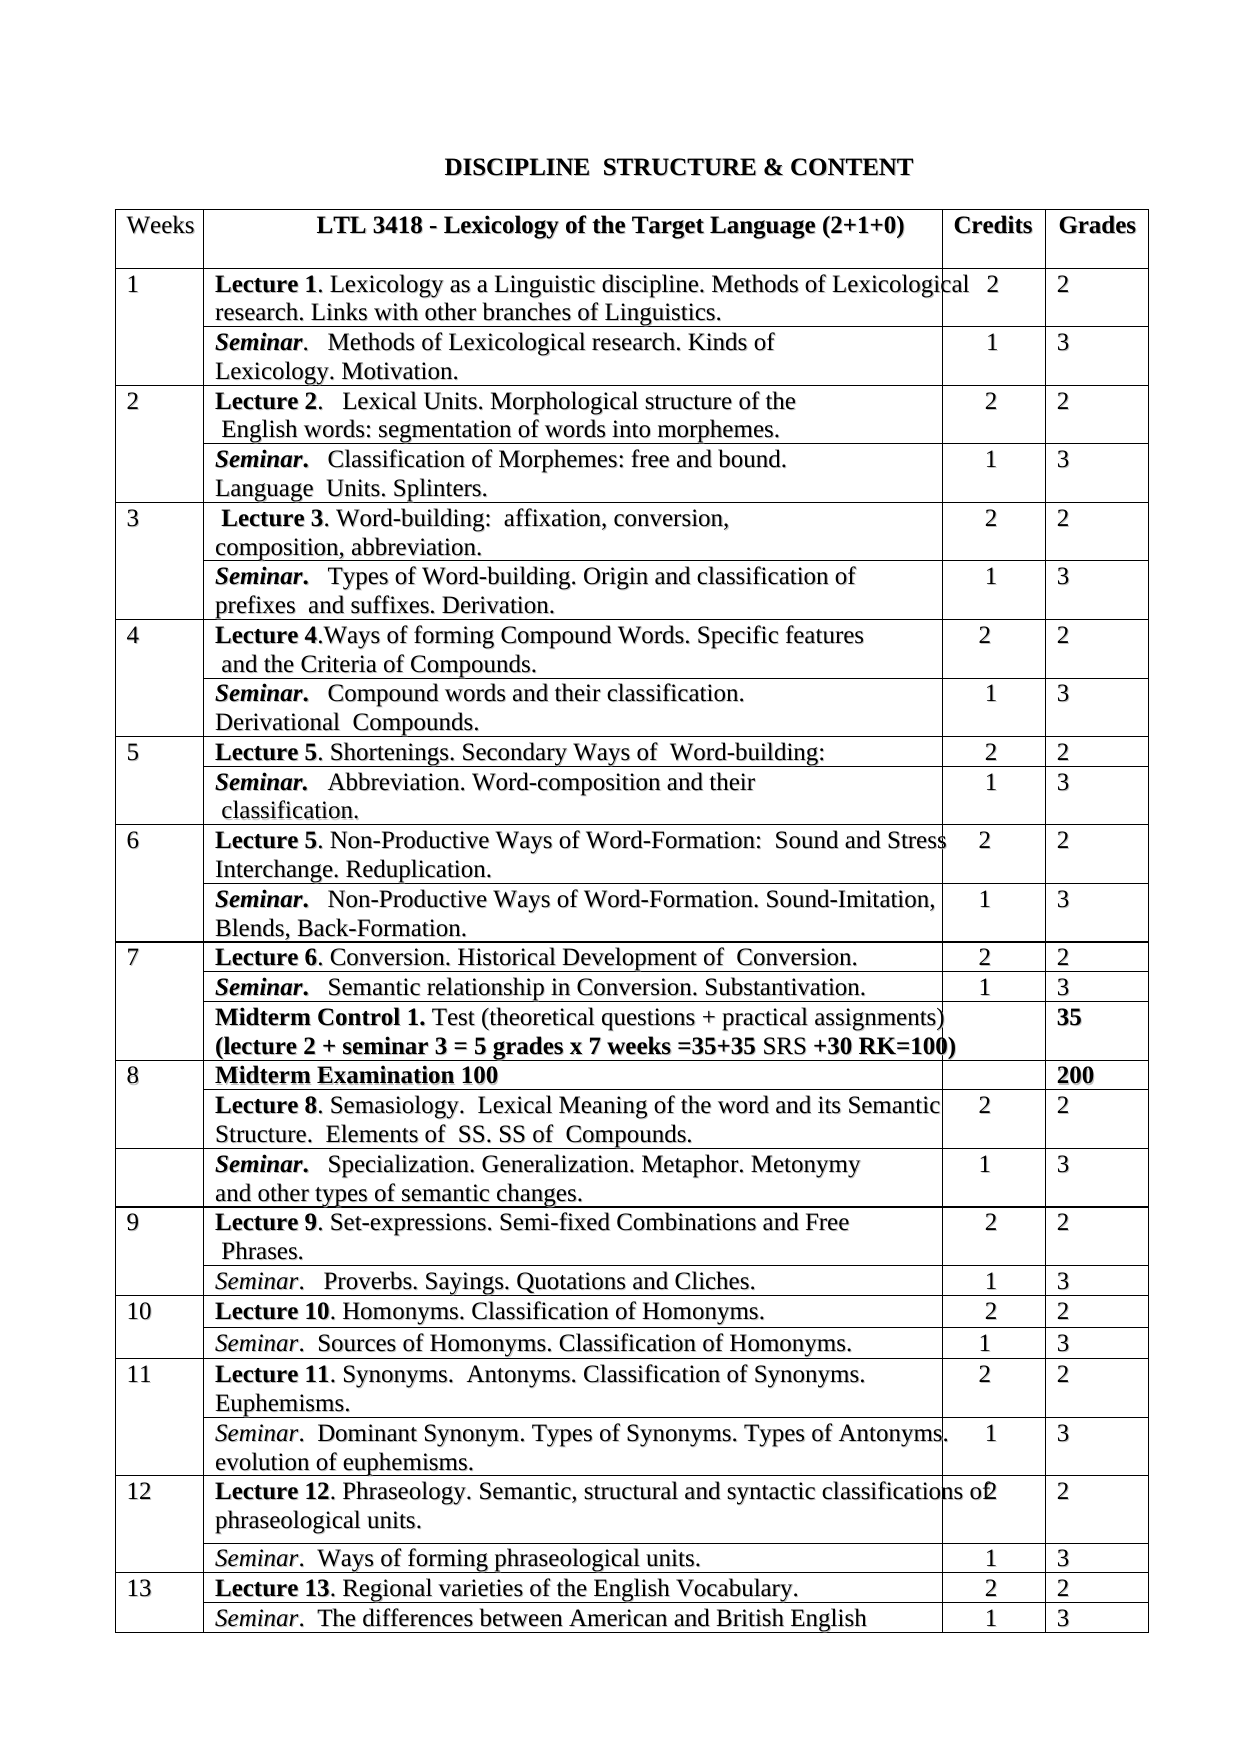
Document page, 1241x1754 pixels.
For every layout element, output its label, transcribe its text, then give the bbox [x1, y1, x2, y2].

table_cell Lecture 13. Regional varieties of the English Vocabulary. [204, 1573, 942, 1602]
table_cell 2 [943, 1208, 1045, 1265]
table_cell 2 [943, 1476, 1045, 1542]
table_cell 1 [943, 1266, 1045, 1295]
table_cell Seminar. Compound words and their classification. Derivational Compounds. [204, 679, 942, 736]
table_cell 2 [1046, 386, 1148, 443]
table_cell 3 [1046, 1328, 1148, 1358]
table_cell Lecture 3. Word-building: affixation, conversion, composition, abbreviation. [204, 503, 942, 560]
table_cell 2 [1046, 1476, 1148, 1542]
table_cell Lecture 9. Set-expressions. Semi-fixed Combinations and Free Phrases. [204, 1208, 942, 1265]
table_cell Seminar. Abbreviation. Word-composition and their classification. [204, 767, 942, 824]
table_cell 3 [1046, 884, 1148, 941]
table_cell 10 [116, 1296, 203, 1358]
table_cell Midterm Examination 100 [204, 1061, 942, 1089]
table_cell 1 [943, 1418, 1045, 1475]
table_cell 1 [943, 444, 1045, 502]
table_cell 2 [1046, 943, 1148, 971]
table_cell 2 [943, 825, 1045, 883]
table_cell 3 [1046, 1266, 1148, 1295]
table_cell 2 [943, 620, 1045, 677]
table_cell Lecture 10. Homonyms. Classification of Homonyms. [204, 1296, 942, 1327]
table_cell 12 [116, 1476, 203, 1572]
table_cell 1 [943, 1544, 1045, 1572]
table_cell 2 [1046, 1090, 1148, 1148]
table_cell 1 [943, 1149, 1045, 1206]
table_cell 3 [1046, 444, 1148, 502]
table_cell 1 [943, 1603, 1045, 1632]
table_cell 4 [116, 620, 203, 736]
table_cell 2 [1046, 620, 1148, 677]
table_cell 2 [943, 1359, 1045, 1417]
table_cell 2 [1046, 1208, 1148, 1265]
table_header Credits [943, 210, 1045, 268]
table_cell 2 [943, 1573, 1045, 1602]
table_cell 1 [943, 884, 1045, 941]
table_cell Seminar. Classification of Morphemes: free and bound. Language Units. Splinters. [204, 444, 942, 502]
table_cell 2 [1046, 737, 1148, 766]
table_cell 3 [1046, 972, 1148, 1001]
table_cell Lecture 11. Synonyms. Antonyms. Classification of Synonyms. Euphemisms. [204, 1359, 942, 1417]
table_cell 200 [1046, 1061, 1148, 1089]
table_cell Seminar. Specialization. Generalization. Metaphor. Metonymy and other types of semantic changes. [204, 1149, 942, 1206]
table_cell 2 [1046, 503, 1148, 560]
table_cell 2 [943, 943, 1045, 971]
table_cell 1 [116, 269, 203, 385]
table_cell 2 [943, 269, 1045, 326]
table_cell 3 [1046, 1603, 1148, 1632]
table_cell Seminar. Semantic relationship in Conversion. Substantivation. [204, 972, 942, 1001]
table_cell Lecture 6. Conversion. Historical Development of Conversion. [204, 943, 942, 971]
table_cell Seminar. Non-Productive Ways of Word-Formation. Sound-Imitation, Blends, Back-Formation. [204, 884, 942, 941]
table_cell 2 [943, 737, 1045, 766]
table_cell Lecture 4.Ways of forming Compound Words. Specific features and the Criteria of Compounds. [204, 620, 942, 677]
table_header LTL 3418 - Lexicology of the Target Language (2+1+0) [204, 210, 942, 268]
table_cell 1 [943, 327, 1045, 385]
table_cell 2 [943, 1296, 1045, 1327]
table_cell 11 [116, 1359, 203, 1475]
table_cell Midterm Control 1. Test (theoretical questions + practical assignments) (lecture 2 + seminar 3 = 5 grades x 7 weeks =35+35 SRS +30 RK=100) [204, 1002, 942, 1059]
table_header Weeks [116, 210, 203, 268]
table_cell 2 [1046, 1296, 1148, 1327]
table_cell 8 [116, 1061, 203, 1148]
table_cell 13 [116, 1573, 203, 1632]
table_cell 9 [116, 1208, 203, 1295]
table_cell [943, 1061, 1045, 1089]
table_cell Lecture 5. Shortenings. Secondary Ways of Word-building: [204, 737, 942, 766]
table_cell 3 [1046, 767, 1148, 824]
table_cell 1 [943, 767, 1045, 824]
table_cell Lecture 8. Semasiology. Lexical Meaning of the word and its Semantic Structure. Elements of SS. SS of Compounds. [204, 1090, 942, 1148]
table_cell 3 [1046, 327, 1148, 385]
table_cell 1 [943, 972, 1045, 1001]
table_cell 2 [1046, 1359, 1148, 1417]
table_cell Lecture 1. Lexicology as a Linguistic discipline. Methods of Lexicological research. Links with other branches of Linguistics. [204, 269, 942, 326]
table_cell 3 [1046, 1149, 1148, 1206]
table_cell 2 [943, 386, 1045, 443]
table_cell [116, 1149, 203, 1206]
table_cell Seminar. Methods of Lexicological research. Kinds of Lexicology. Motivation. [204, 327, 942, 385]
table_cell 2 [943, 503, 1045, 560]
table_cell Seminar. Proverbs. Sayings. Quotations and Cliches. [204, 1266, 942, 1295]
table_cell 2 [943, 1090, 1045, 1148]
table_cell 3 [116, 503, 203, 619]
table_cell 7 [116, 943, 203, 1059]
table_cell 1 [943, 679, 1045, 736]
table_cell 2 [1046, 269, 1148, 326]
table_cell 2 [1046, 1573, 1148, 1602]
table_cell Seminar. Dominant Synonym. Types of Synonyms. Types of Antonyms. The evolution of euphemisms. [204, 1418, 942, 1475]
table_cell 6 [116, 825, 203, 941]
table_cell 3 [1046, 1544, 1148, 1572]
table_cell 3 [1046, 561, 1148, 619]
table_cell Lecture 5. Non-Productive Ways of Word-Formation: Sound and Stress Interchange. Reduplication. [204, 825, 942, 883]
table_cell 1 [943, 561, 1045, 619]
table_cell Lecture 2. Lexical Units. Morphological structure of the English words: segmentation of words into morphemes. [204, 386, 942, 443]
table_cell 3 [1046, 679, 1148, 736]
table_cell 35 [1046, 1002, 1148, 1059]
table_cell Seminar. Types of Word-building. Origin and classification of prefixes and suffixes. Derivation. [204, 561, 942, 619]
table_cell Lecture 12. Phraseology. Semantic, structural and syntactic classifications of phraseological units. [204, 1476, 942, 1542]
table_cell Seminar. Sources of Homonyms. Classification of Homonyms. [204, 1328, 942, 1358]
table_cell Seminar. Ways of forming phraseological units. [204, 1544, 942, 1572]
table_cell [943, 1002, 1045, 1059]
table_cell 5 [116, 737, 203, 824]
table_cell 2 [116, 386, 203, 502]
table_cell Seminar. The differences between American and British English [204, 1603, 942, 1632]
text DISCIPLINE STRUCTURE & CONTENT [295, 152, 1063, 180]
table_cell 3 [1046, 1418, 1148, 1475]
table_header Grades [1046, 210, 1148, 268]
table_cell 2 [1046, 825, 1148, 883]
table_cell 1 [943, 1328, 1045, 1358]
